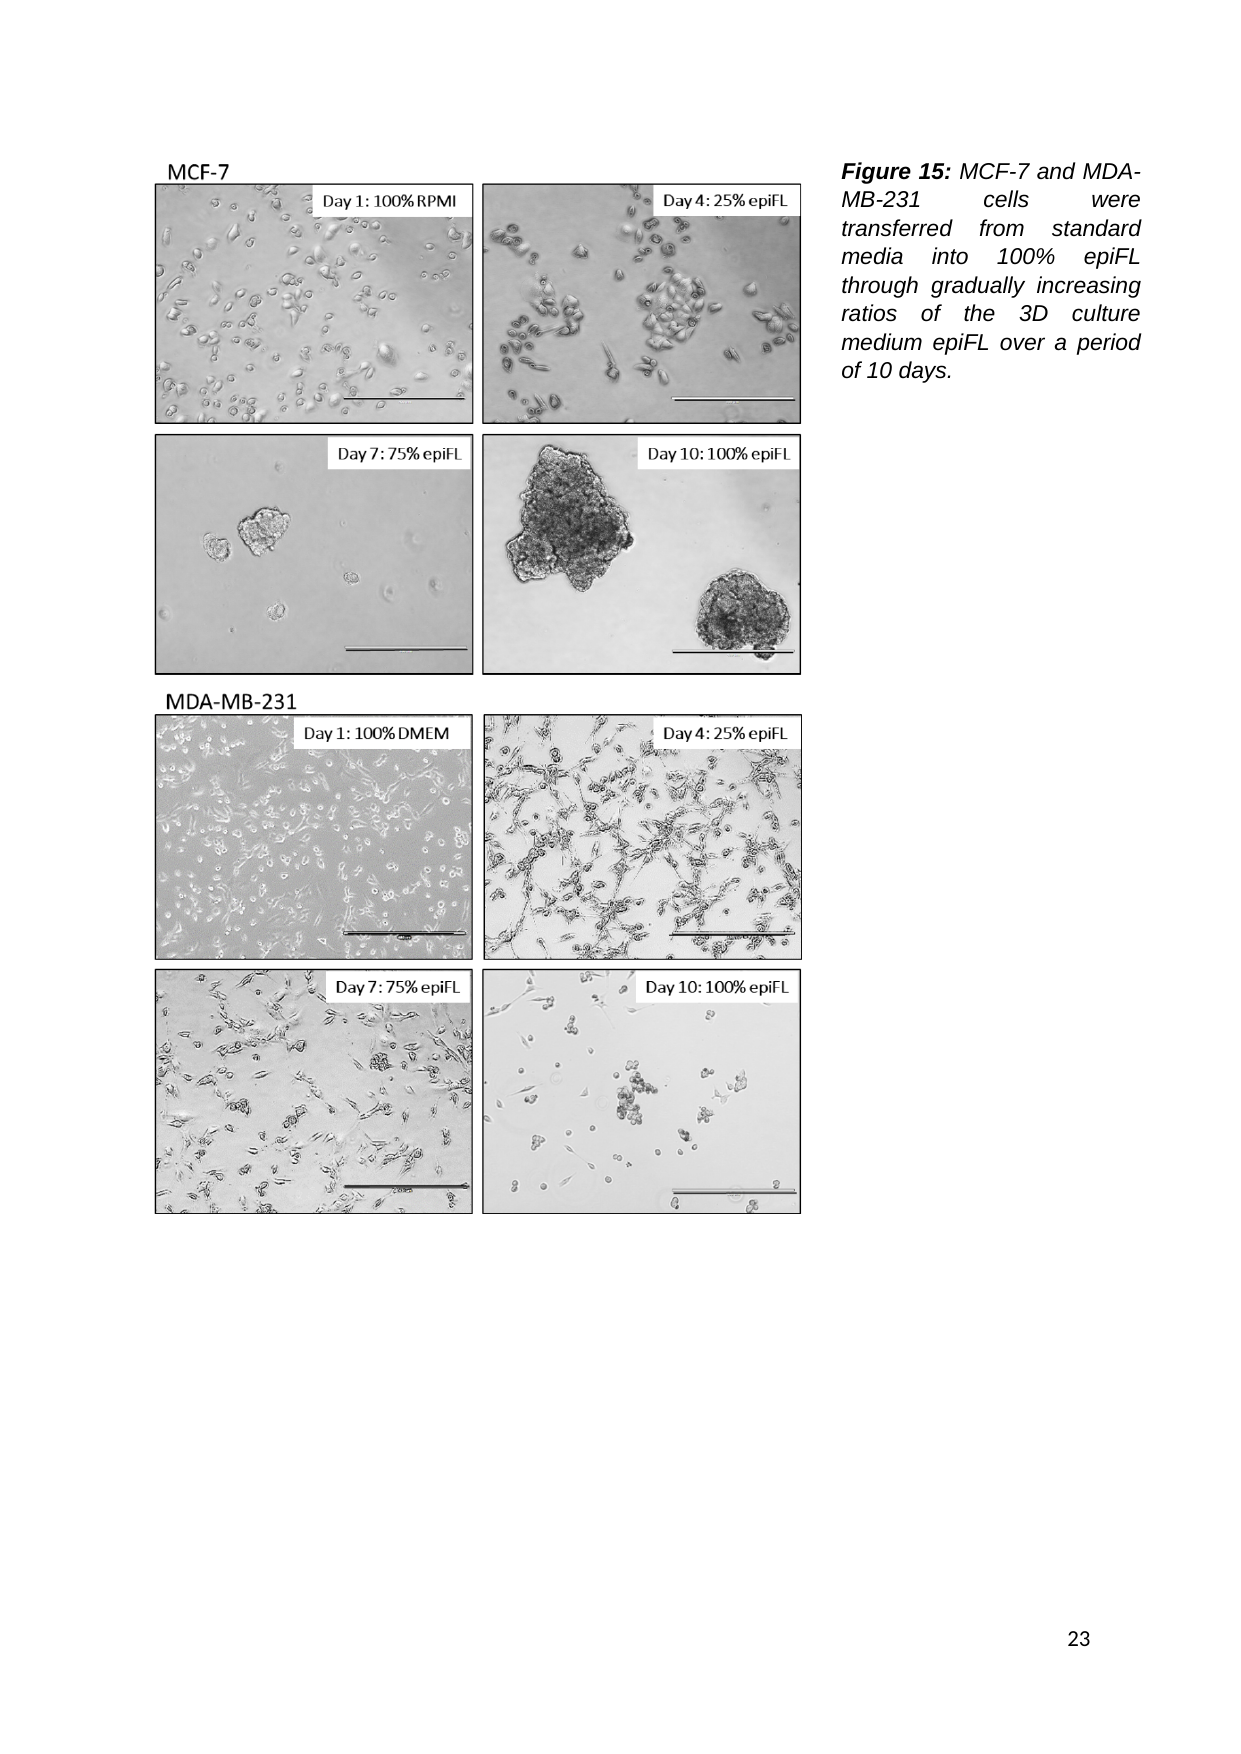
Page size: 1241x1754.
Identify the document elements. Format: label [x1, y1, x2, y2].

picture [150, 150, 802, 1214]
